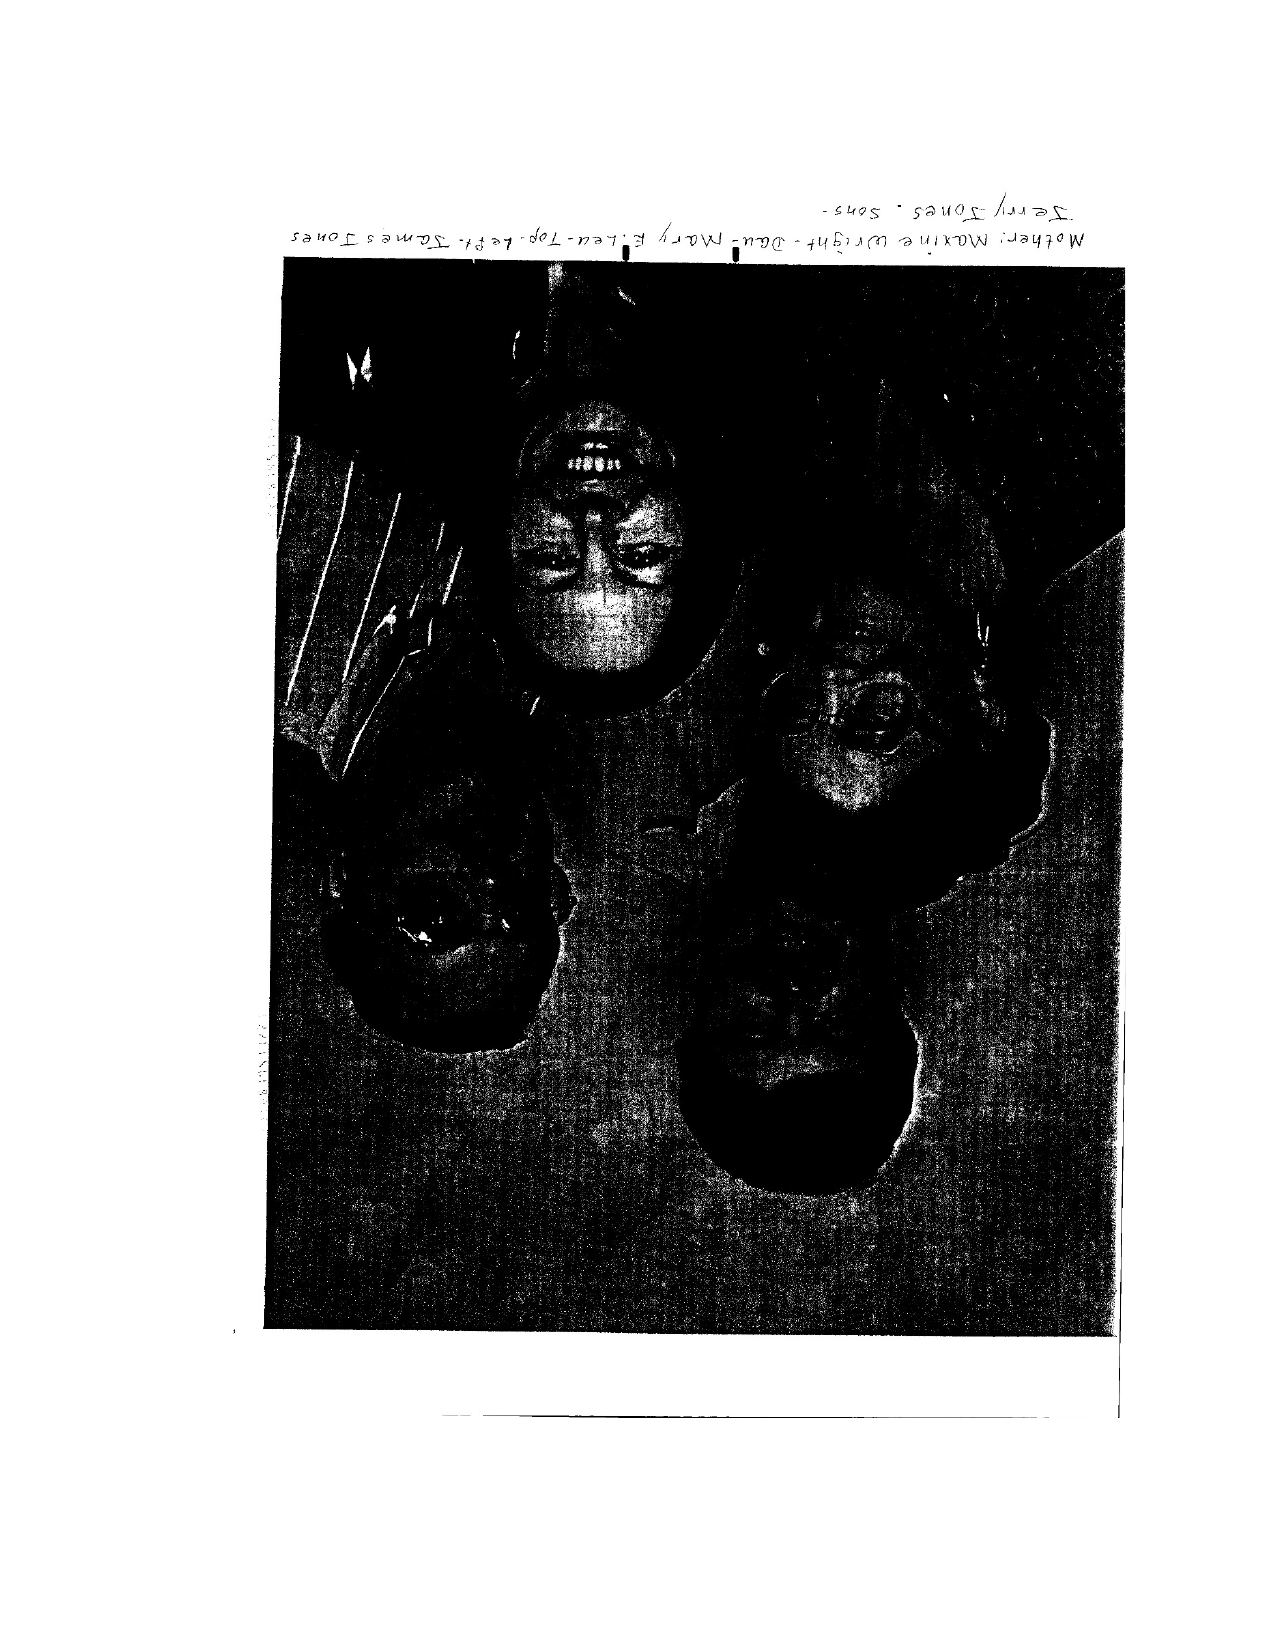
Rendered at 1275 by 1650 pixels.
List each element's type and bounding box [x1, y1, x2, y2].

picture [150, 150, 1125, 1418]
